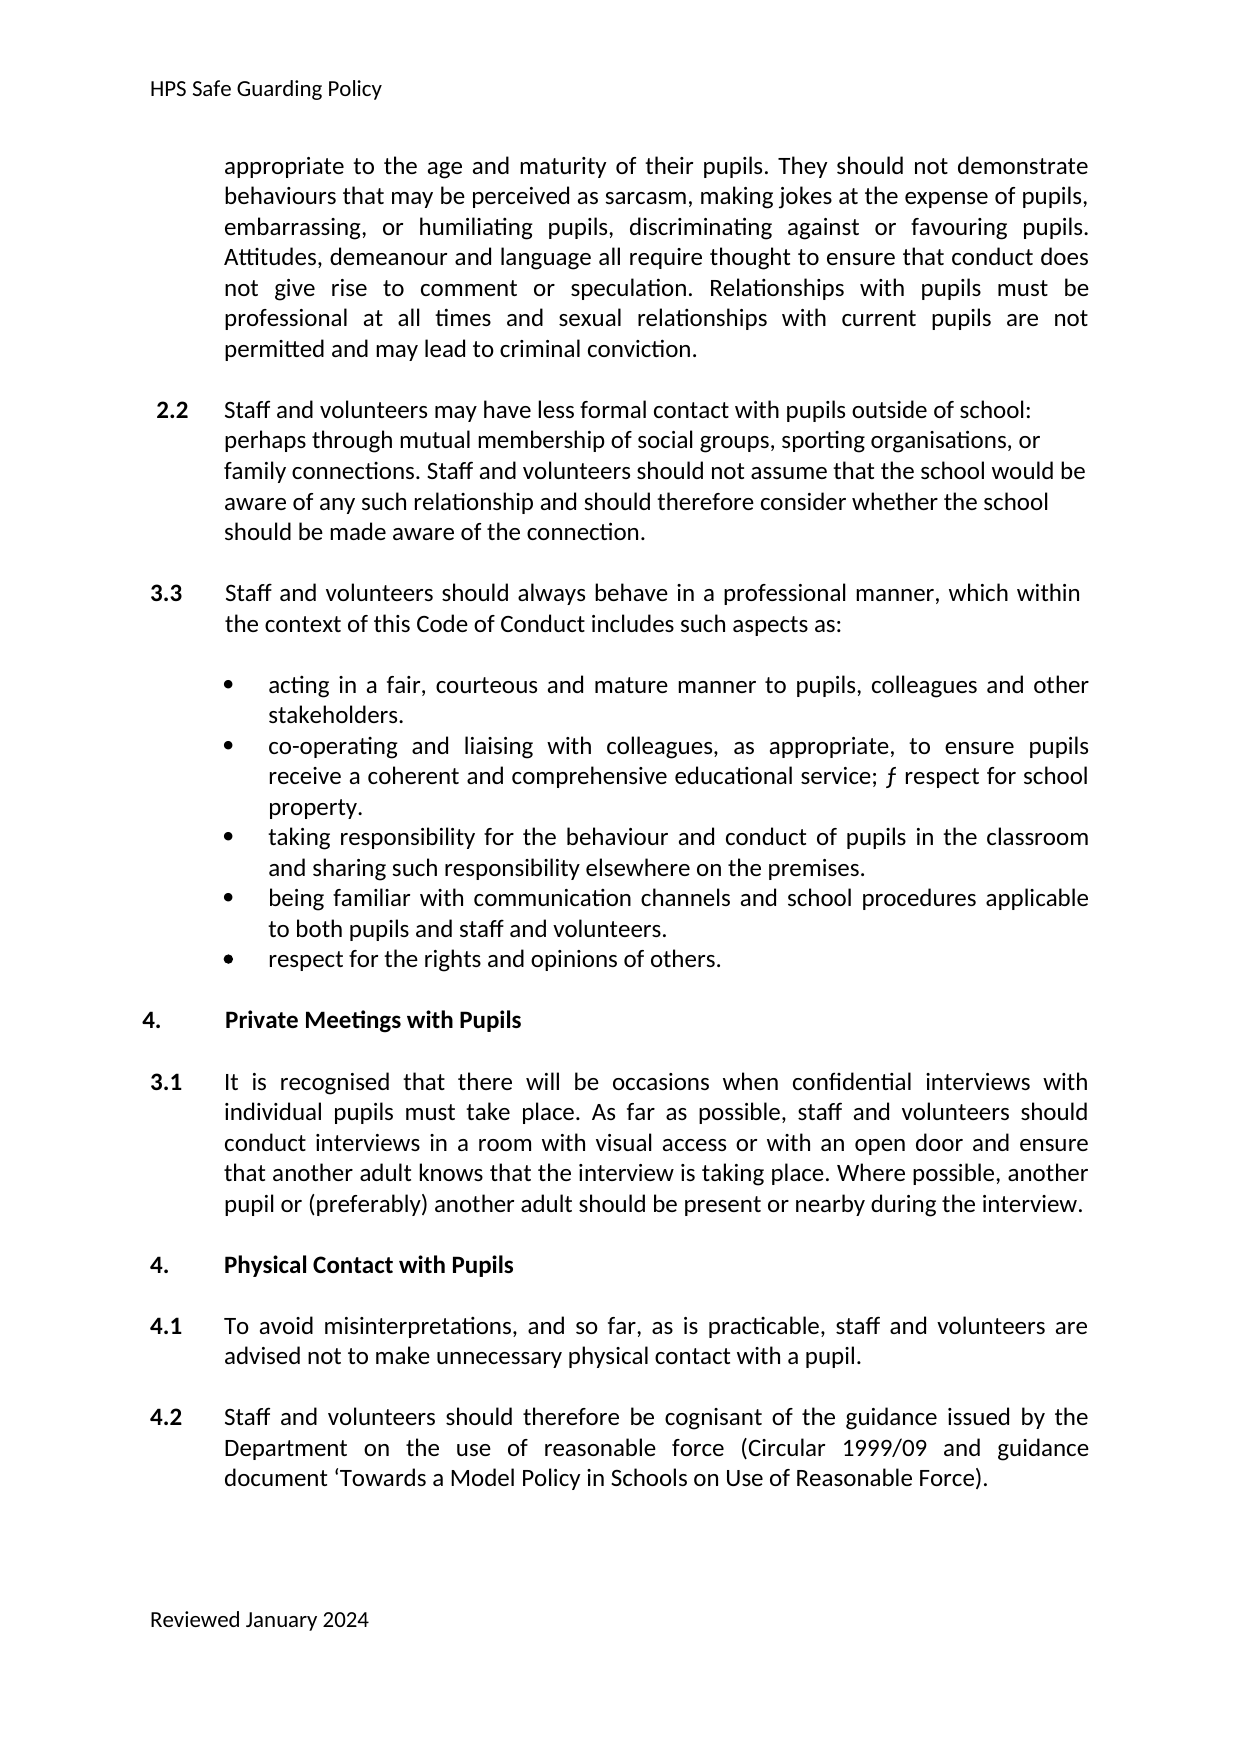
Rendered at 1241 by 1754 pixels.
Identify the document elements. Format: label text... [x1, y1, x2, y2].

text 2.2 Staff and volunteers may have less formal contact with pupils outside of school: perhaps through mutual membership of social groups, sporting organisations, or family connections. Staff and volunteers should not assume that the school would be aware of any such relationship and should therefore consider whether the school should be made aware of the connection. [156, 394, 1090, 547]
list Staff and volunteers should always behave in a professional manner, which within the context of this Code of Conduct includes such aspects as: [150, 577, 1090, 638]
text 4.2 Staff and volunteers should therefore be cognisant of the guidance issued by the Department on the use of reasonable force (Circular 1999/09 and guidance document ‘Towards a Model Policy in Schools on Use of Reasonable Force). [150, 1401, 1090, 1493]
list Private Meetings with Pupils [142, 1004, 1090, 1035]
list co-operating and liaising with colleagues, as appropriate, to ensure pupils receive a coherent and comprehensive educational service; ƒ respect for school property. [224, 730, 1090, 821]
text 4.1 To avoid misinterpretations, and so far, as is practicable, staff and volunteers are advised not to make unnecessary physical contact with a pupil. [150, 1310, 1090, 1371]
list taking responsibility for the behaviour and conduct of pupils in the classroom and sharing such responsibility elsewhere on the premises. [224, 821, 1090, 882]
list being familiar with communication channels and school procedures applicable to both pupils and staff and volunteers. [224, 882, 1090, 943]
list acting in a fair, courteous and mature manner to pupils, colleagues and other stakeholders. [224, 669, 1090, 730]
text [156, 150, 1090, 364]
list respect for the rights and opinions of others. [224, 943, 1090, 974]
text 3.1 It is recognised that there will be occasions when confidential interviews with individual pupils must take place. As far as possible, staff and volunteers should conduct interviews in a room with visual access or with an open door and ensure that another adult knows that the interview is taking place. Where possible, another pupil or (preferably) another adult should be present or nearby during the interview. [150, 1066, 1090, 1218]
text 4. Physical Contact with Pupils [150, 1249, 1090, 1279]
